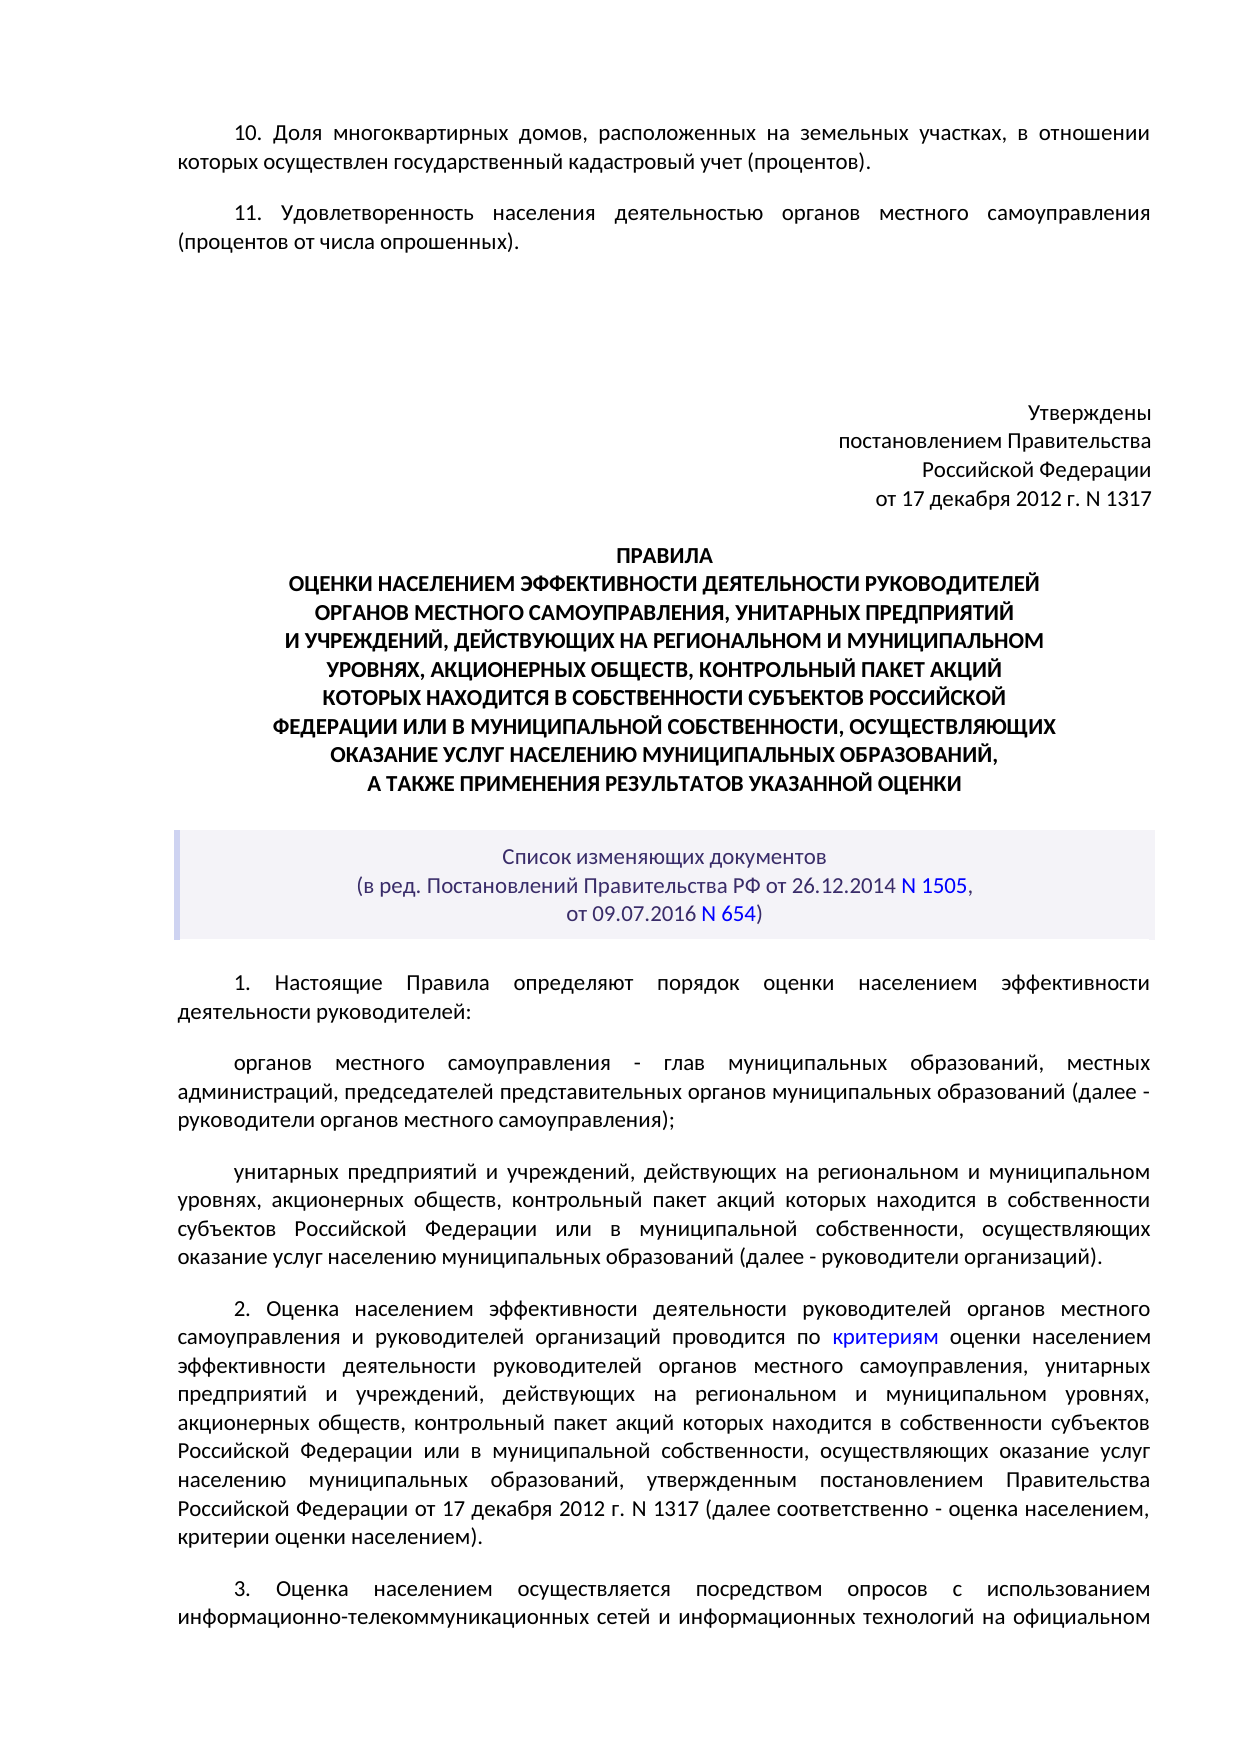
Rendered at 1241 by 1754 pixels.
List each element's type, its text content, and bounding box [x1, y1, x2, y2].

title ФЕДЕРАЦИИ ИЛИ В МУНИЦИПАЛЬНОЙ СОБСТВЕННОСТИ, ОСУЩЕСТВЛЯЮЩИХ [177, 712, 1152, 740]
title КОТОРЫХ НАХОДИТСЯ В СОБСТВЕННОСТИ СУБЪЕКТОВ РОССИЙСКОЙ [177, 683, 1152, 712]
title УРОВНЯХ, АКЦИОНЕРНЫХ ОБЩЕСТВ, КОНТРОЛЬНЫЙ ПАКЕТ АКЦИЙ [177, 655, 1152, 683]
title ОРГАНОВ МЕСТНОГО САМОУПРАВЛЕНИЯ, УНИТАРНЫХ ПРЕДПРИЯТИЙ [177, 598, 1152, 626]
title ОКАЗАНИЕ УСЛУГ НАСЕЛЕНИЮ МУНИЦИПАЛЬНЫХ ОБРАЗОВАНИЙ, [177, 740, 1152, 769]
title И УЧРЕЖДЕНИЙ, ДЕЙСТВУЮЩИХ НА РЕГИОНАЛЬНОМ И МУНИЦИПАЛЬНОМ [177, 626, 1152, 655]
table_header Список изменяющих документов (в ред. Постановлений Правительства РФ от 26.12.2014 N 1505, от 09.07.2016 N 654) [180, 830, 1149, 939]
text Российской Федерации [177, 455, 1152, 483]
text органов местного самоуправления - глав муниципальных образований, местных администраций, председателей представительных органов муниципальных образований (далее - руководители органов местного самоуправления); [177, 1048, 1152, 1134]
text унитарных предприятий и учреждений, действующих на региональном и муниципальном уровнях, акционерных обществ, контрольный пакет акций которых находится в собственности субъектов Российской Федерации или в муниципальной собственности, осуществляющих оказание услуг населению муниципальных образований (далее - руководители организаций). [177, 1157, 1152, 1271]
title ПРАВИЛА [177, 541, 1152, 569]
text 10. Доля многоквартирных домов, расположенных на земельных участках, в отношении которых осуществлен государственный кадастровый учет (процентов). [177, 118, 1152, 175]
text 2. Оценка населением эффективности деятельности руководителей органов местного самоуправления и руководителей организаций проводится по критериям оценки населением эффективности деятельности руководителей органов местного самоуправления, унитарных предприятий и учреждений, действующих на региональном и муниципальном уровнях, акционерных обществ, контрольный пакет акций которых находится в собственности субъектов Российской Федерации или в муниципальной собственности, осуществляющих оказание услуг населению муниципальных образований, утвержденным постановлением Правительства Российской Федерации от 17 декабря 2012 г. N 1317 (далее соответственно - оценка населением, критерии оценки населением). [177, 1294, 1152, 1551]
text Утверждены [177, 398, 1152, 426]
text 1. Настоящие Правила определяют порядок оценки населением эффективности деятельности руководителей: [177, 968, 1152, 1025]
text от 17 декабря 2012 г. N 1317 [177, 483, 1152, 512]
text постановлением Правительства [177, 426, 1152, 455]
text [177, 1573, 1152, 1631]
title А ТАКЖЕ ПРИМЕНЕНИЯ РЕЗУЛЬТАТОВ УКАЗАННОЙ ОЦЕНКИ [177, 769, 1152, 797]
title ОЦЕНКИ НАСЕЛЕНИЕМ ЭФФЕКТИВНОСТИ ДЕЯТЕЛЬНОСТИ РУКОВОДИТЕЛЕЙ [177, 569, 1152, 598]
text 11. Удовлетворенность населения деятельностью органов местного самоуправления (процентов от числа опрошенных). [177, 198, 1152, 255]
